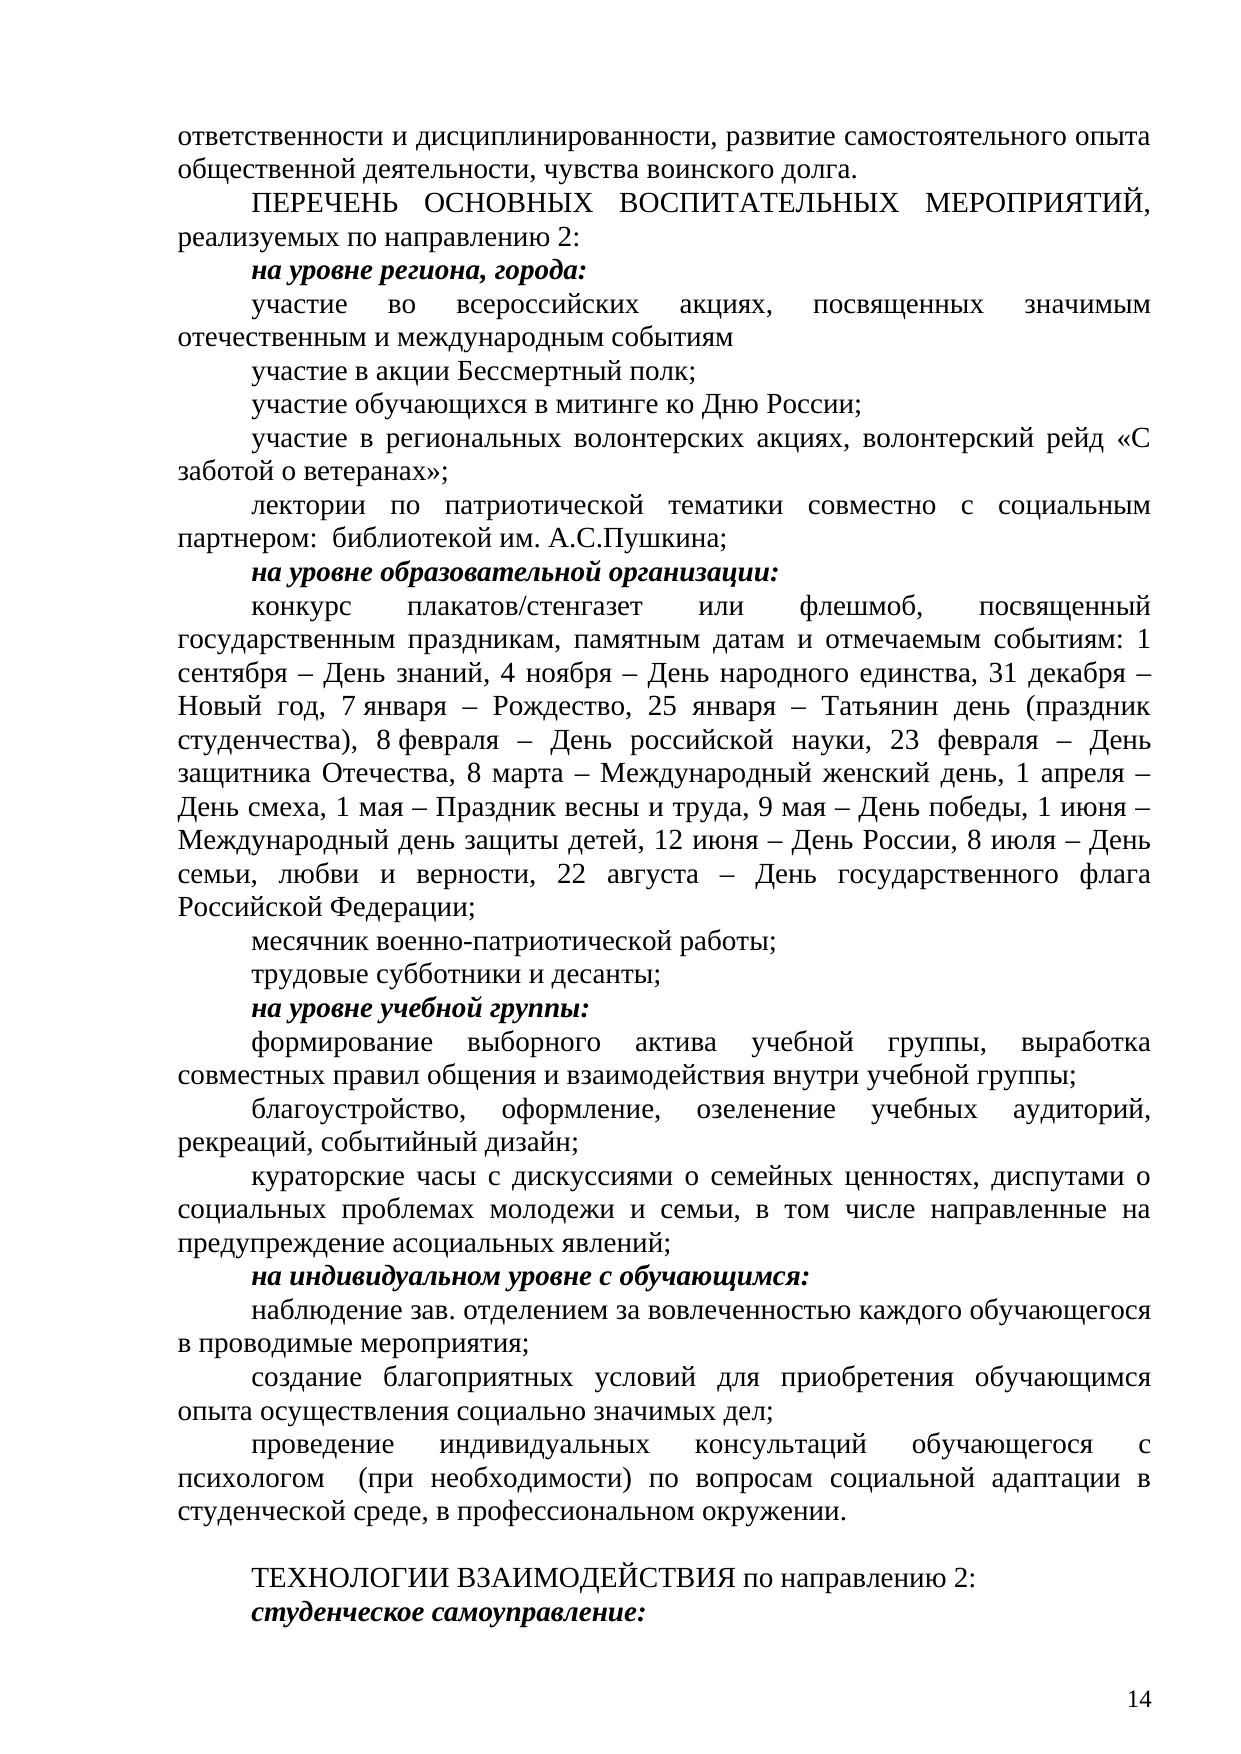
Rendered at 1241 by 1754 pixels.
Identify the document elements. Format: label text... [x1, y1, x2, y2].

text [177, 118, 1152, 185]
text проведение индивидуальных консультаций обучающегося с психологом (при необходимости) по вопросам социальной адаптации в студенческой среде, в профессиональном окружении. [177, 1426, 1152, 1527]
text ТЕХНОЛОГИИ ВЗАИМОДЕЙСТВИЯ по направлению 2: [177, 1560, 1152, 1594]
text конкурс плакатов/стенгазет или флешмоб, посвященный государственным праздникам, памятным датам и отмечаемым событиям: 1 сентября – День знаний, 4 ноября – День народного единства, 31 декабря – Новый год, 7 января – Рождество, 25 января – Татьянин день (праздник студенчества), 8 февраля – День российской науки, 23 февраля – День защитника Отечества, 8 марта – Международный женский день, 1 апреля – День смеха, 1 мая – Праздник весны и труда, 9 мая – День победы, 1 июня – Международный день защиты детей, 12 июня – День России, 8 июля – День семьи, любви и верности, 22 августа – День государственного флага Российской Федерации; [177, 588, 1152, 923]
text создание благоприятных условий для приобретения обучающимся опыта осуществления социально значимых дел; [177, 1359, 1152, 1426]
text трудовые субботники и десанты; [177, 957, 1152, 990]
text наблюдение зав. отделением за вовлеченностью каждого обучающегося в проводимые мероприятия; [177, 1292, 1152, 1359]
text на индивидуальном уровне с обучающимся: [177, 1258, 1152, 1292]
text лектории по патриотической тематики совместно с социальным партнером: библиотекой им. А.С.Пушкина; [177, 487, 1152, 554]
text на уровне региона, города: [177, 252, 1152, 286]
text благоустройство, оформление, озеленение учебных аудиторий, рекреаций, событийный дизайн; [177, 1091, 1152, 1158]
text на уровне образовательной организации: [177, 554, 1152, 588]
text участие в акции Бессмертный полк; [177, 353, 1152, 386]
text участие во всероссийских акциях, посвященных значимым отечественным и международным событиям [177, 286, 1152, 353]
text формирование выборного актива учебной группы, выработка совместных правил общения и взаимодействия внутри учебной группы; [177, 1024, 1152, 1091]
text участие в региональных волонтерских акциях, волонтерский рейд «С заботой о ветеранах»; [177, 420, 1152, 487]
text месячник военно-патриотической работы; [177, 923, 1152, 957]
text участие обучающихся в митинге ко Дню России; [177, 386, 1152, 420]
text ПЕРЕЧЕНЬ ОСНОВНЫХ ВОСПИТАТЕЛЬНЫХ МЕРОПРИЯТИЙ, реализуемых по направлению 2: [177, 185, 1152, 252]
text кураторские часы с дискуссиями о семейных ценностях, диспутами о социальных проблемах молодежи и семьи, в том числе направленные на предупреждение асоциальных явлений; [177, 1158, 1152, 1258]
text студенческое самоуправление: [177, 1594, 1152, 1627]
text на уровне учебной группы: [177, 990, 1152, 1024]
